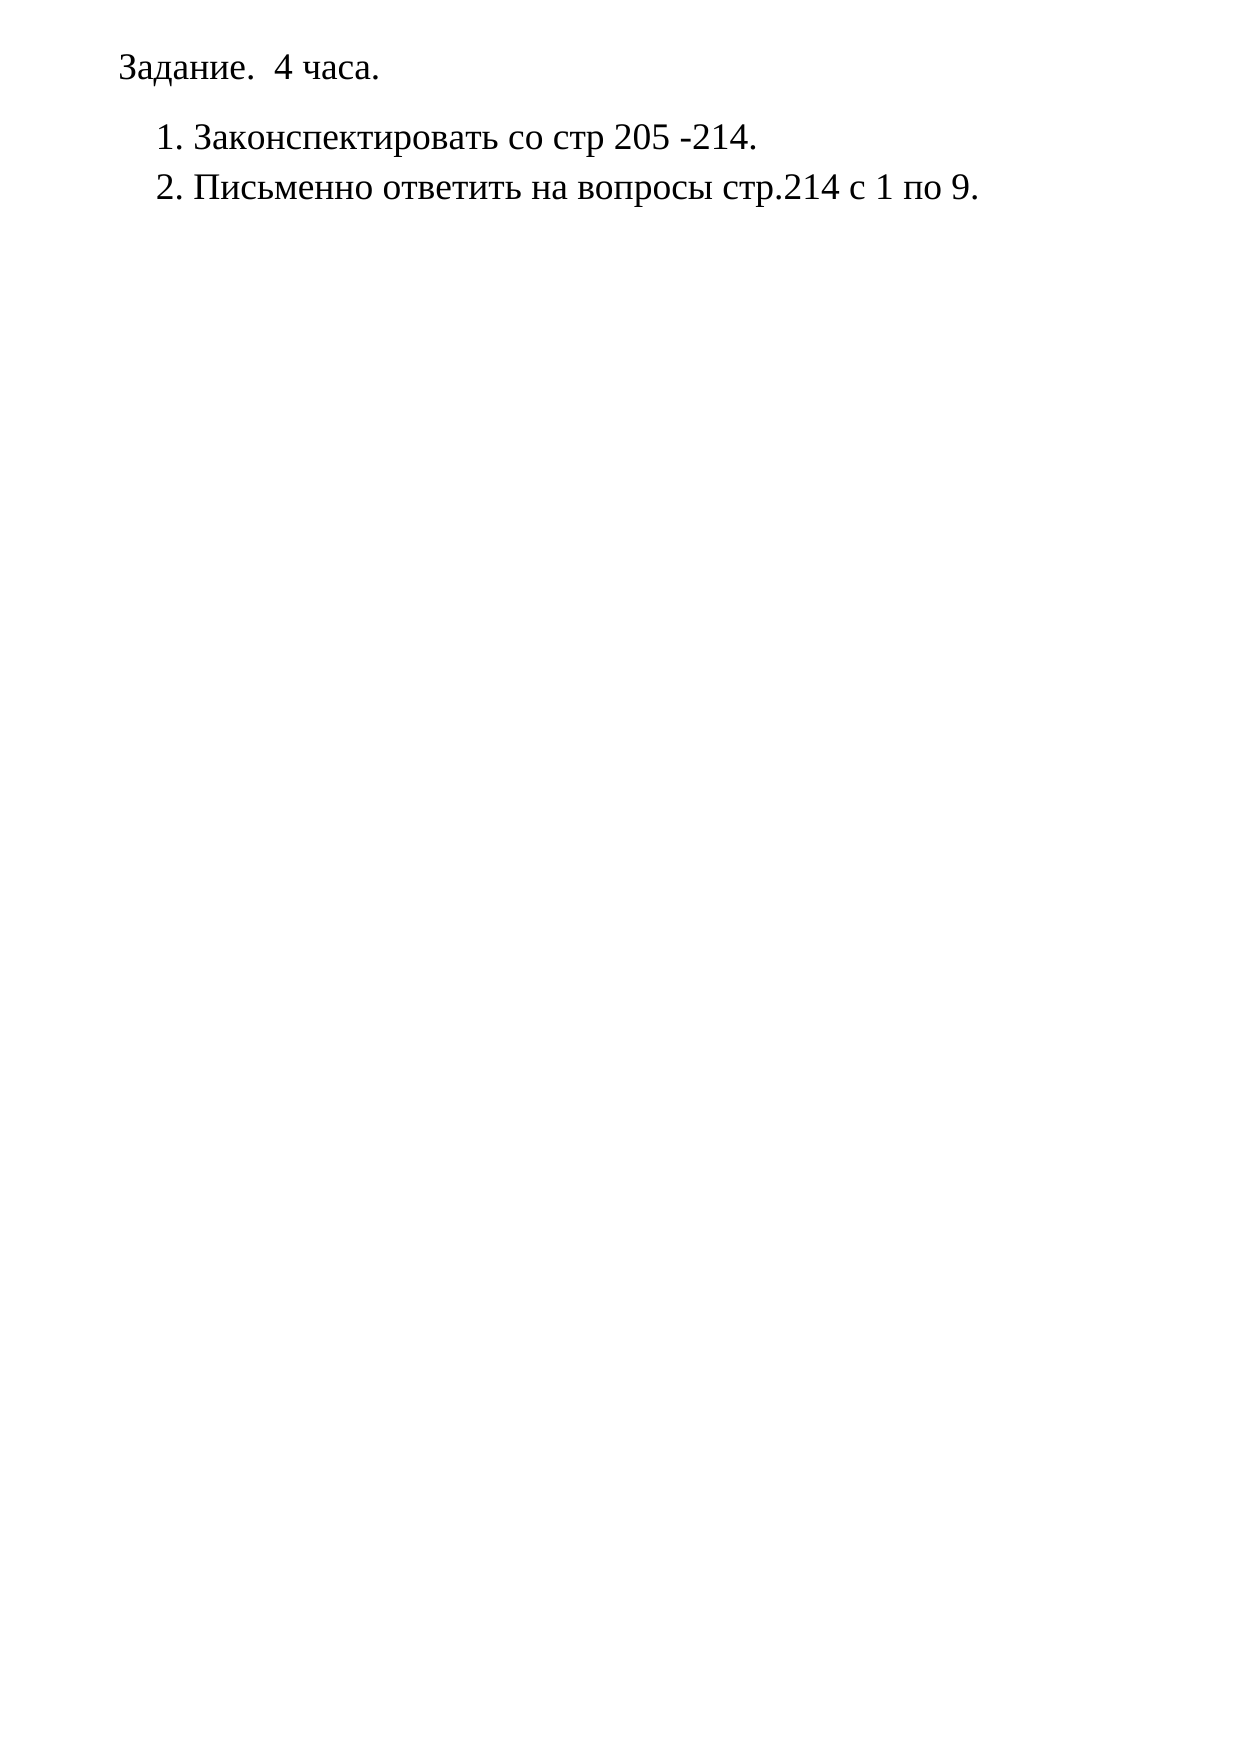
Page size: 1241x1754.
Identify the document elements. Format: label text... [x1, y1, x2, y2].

list Письменно ответить на вопросы стр.214 с 1 по 9. [156, 164, 1196, 207]
list Законспектировать со стр 205 -214. [156, 115, 1196, 158]
text Задание. 4 часа. [118, 44, 1196, 87]
